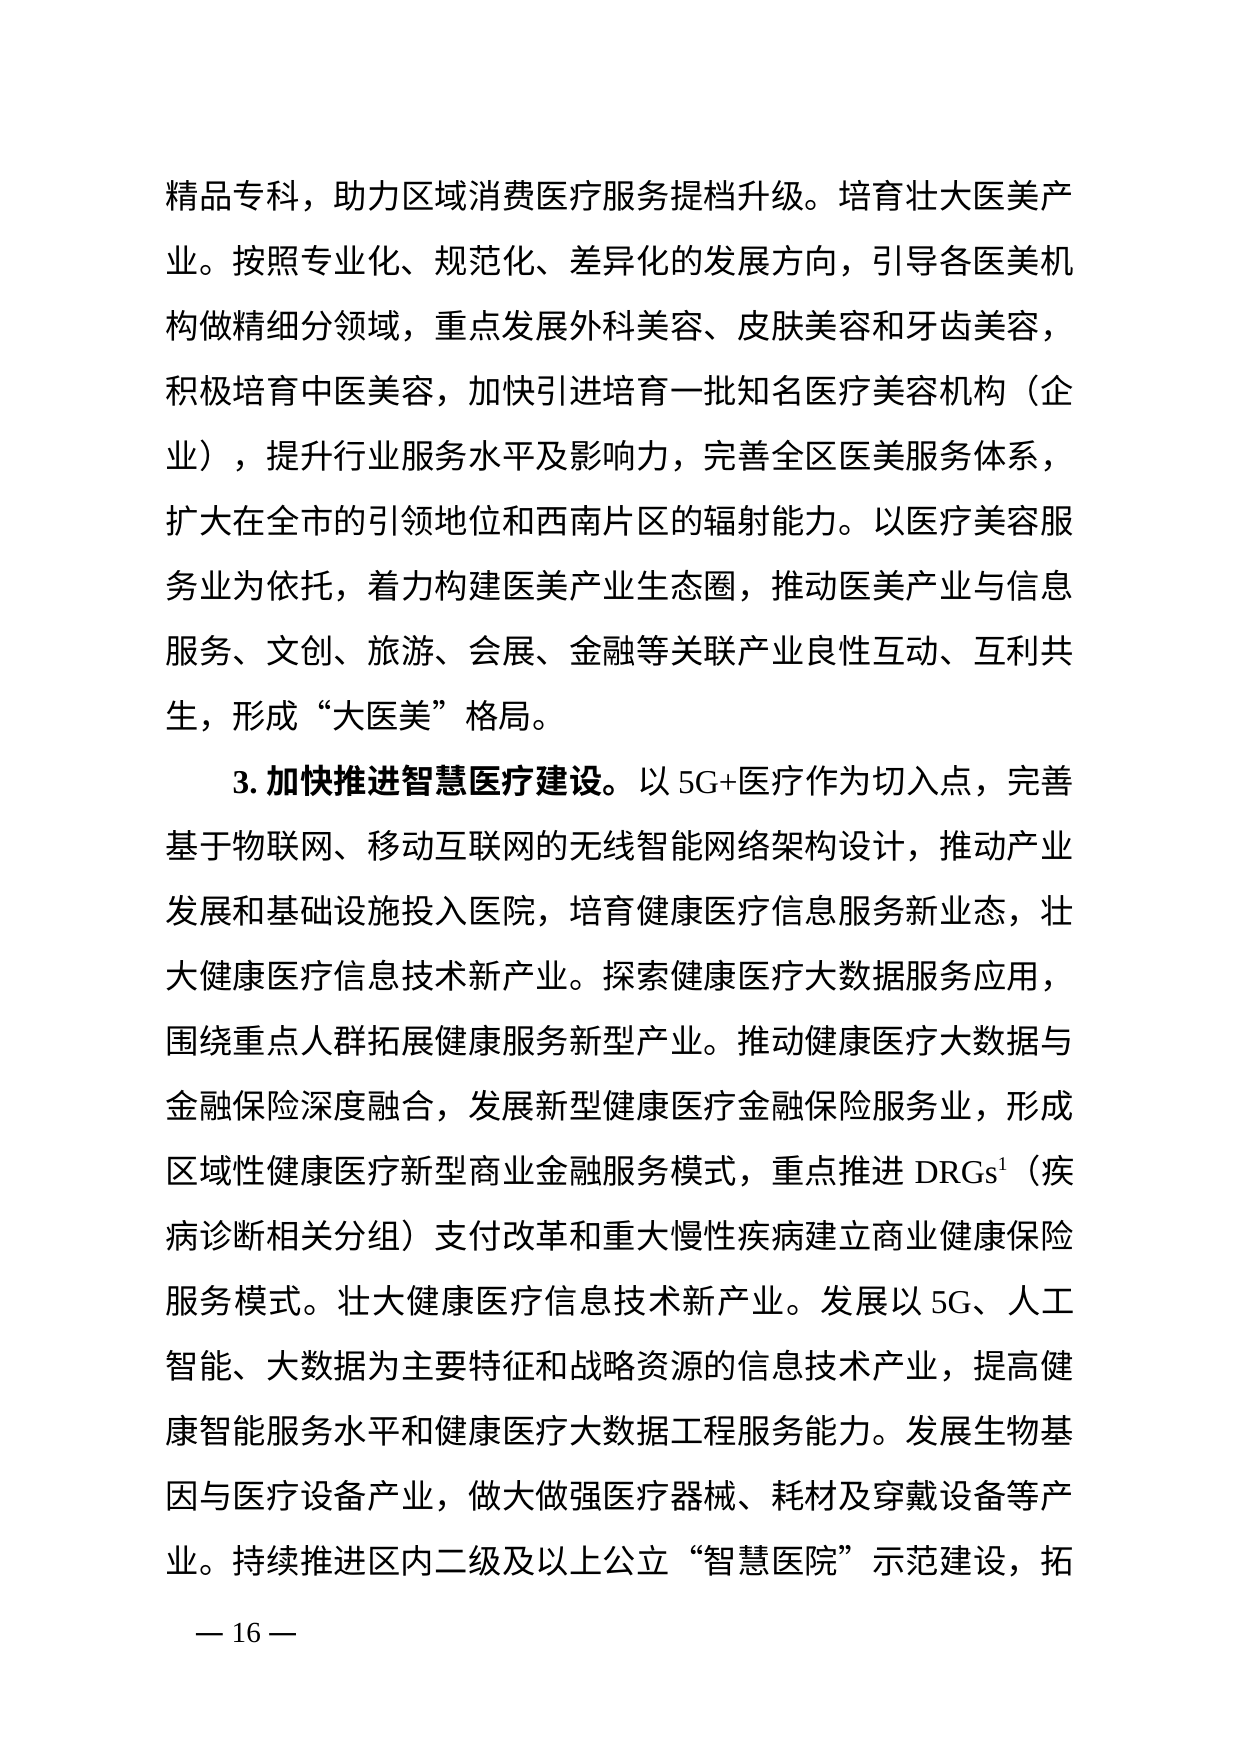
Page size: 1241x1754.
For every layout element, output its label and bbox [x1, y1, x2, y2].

text [165, 162, 1075, 747]
text [165, 747, 1075, 1592]
